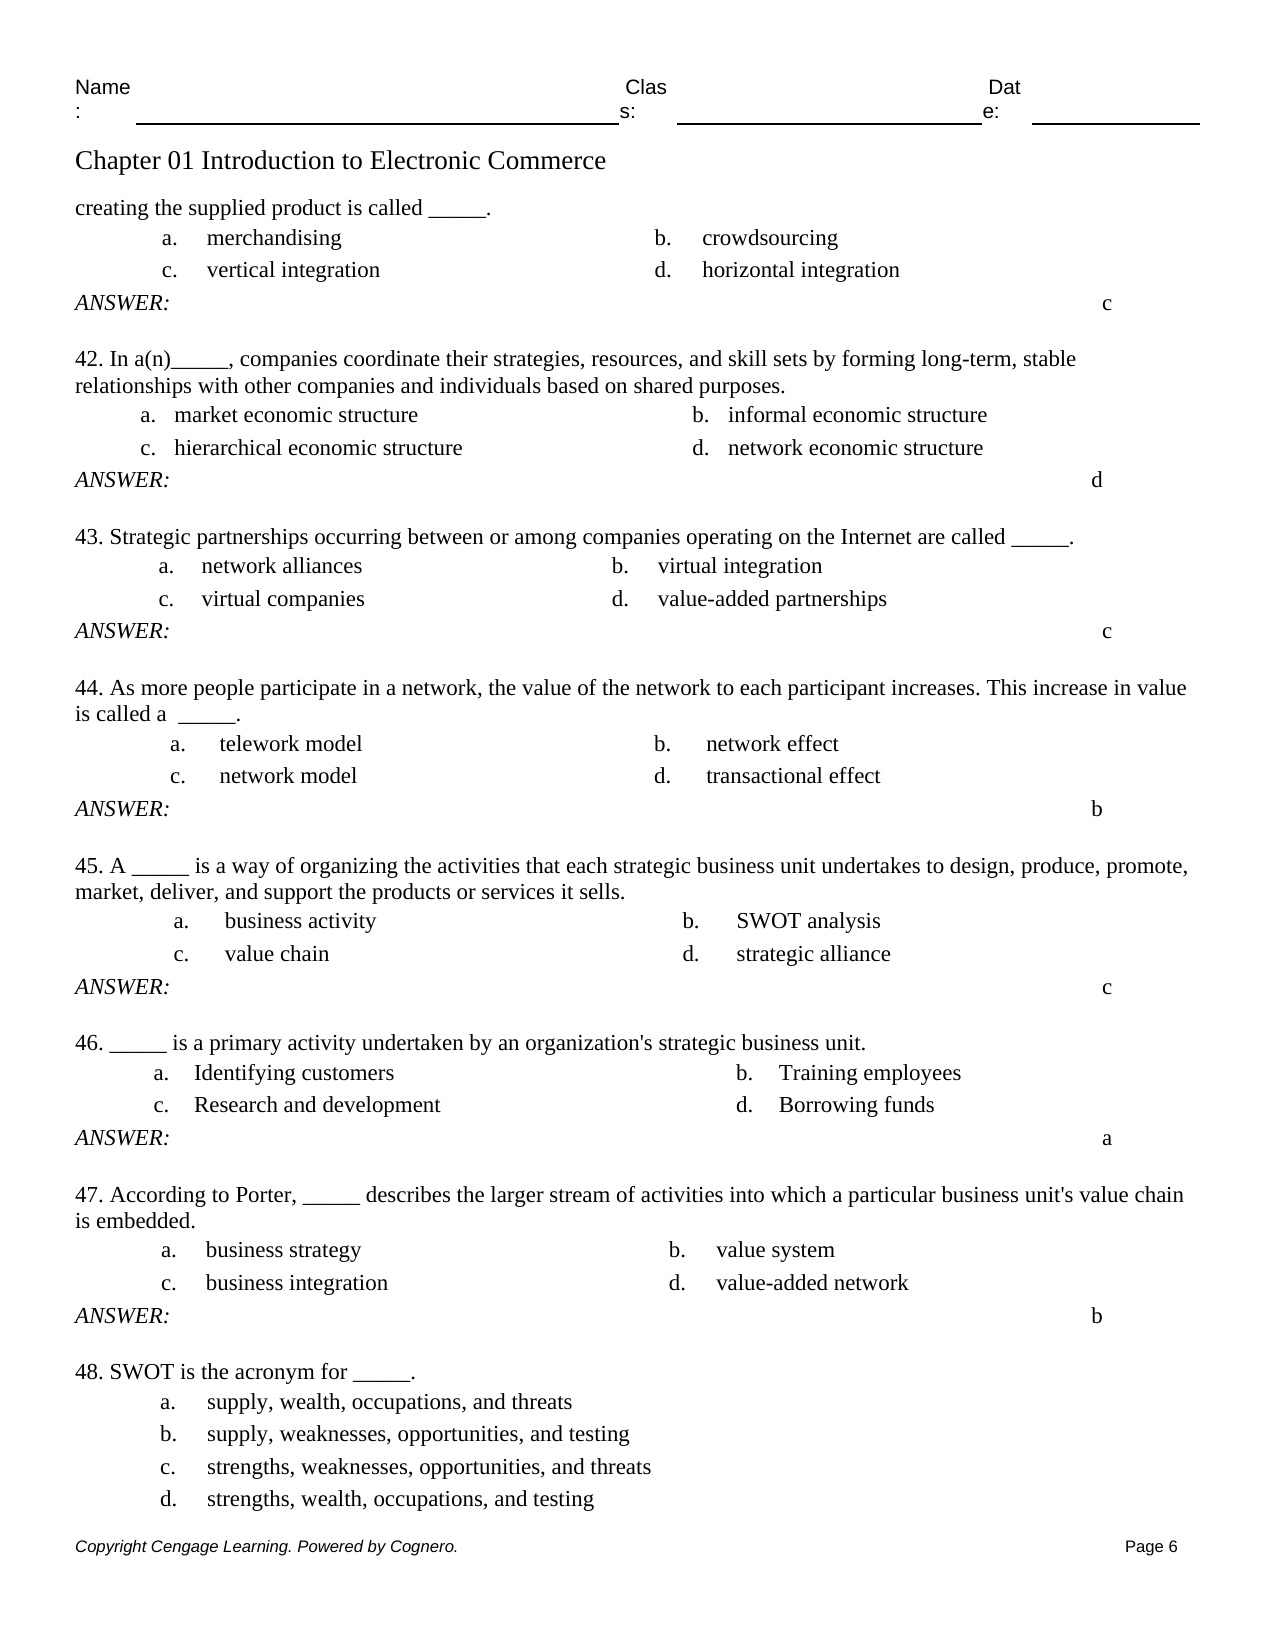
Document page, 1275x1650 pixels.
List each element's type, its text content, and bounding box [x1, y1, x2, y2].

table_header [75, 194, 1200, 318]
table_header 44. As more people participate in a network, the value of the network to each participant increases. This increase in value is called a _____. [75, 674, 1200, 825]
table_header 42. In a(n)_____, companies coordinate their strategies, resources, and skill sets by forming long-term, stable relationships with other companies and individuals based on shared purposes. [75, 345, 1200, 496]
table_header 46. _____ is a primary activity undertaken by an organization's strategic business unit. [75, 1029, 1200, 1154]
table_header 43. Strategic partnerships occurring between or among companies operating on the Internet are called _____. [75, 523, 1200, 647]
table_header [75, 1358, 1200, 1515]
table_header 45. A _____ is a way of organizing the activities that each strategic business unit undertakes to design, produce, promote, market, deliver, and support the products or services it sells. [75, 852, 1200, 1002]
table_header 47. According to Porter, _____ describes the larger stream of activities into which a particular business unit's value chain is embedded. [75, 1181, 1200, 1331]
